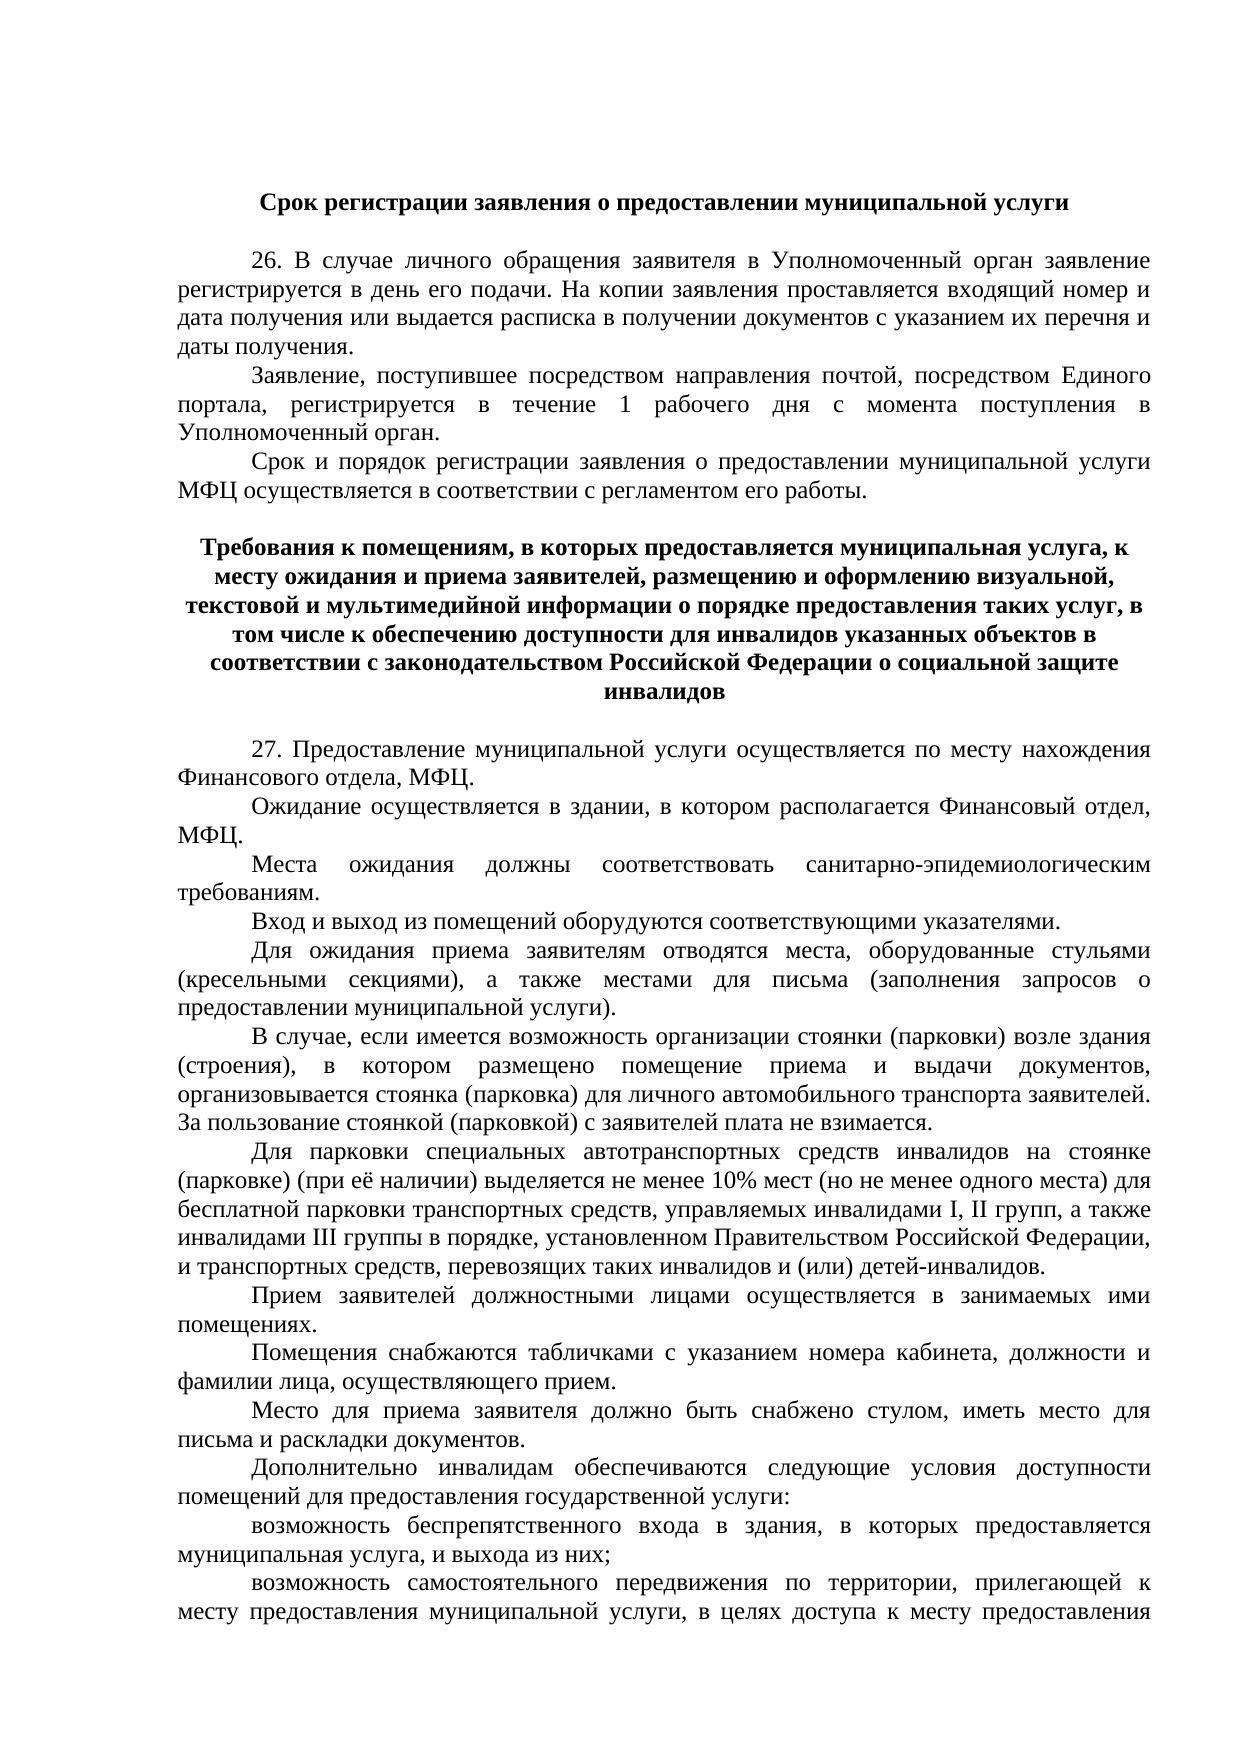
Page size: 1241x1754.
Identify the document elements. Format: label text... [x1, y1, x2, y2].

text Требования к помещениям, в которых предоставляется муниципальная услуга, к месту ожидания и приема заявителей, размещению и оформлению визуальной, текстовой и мультимедийной информации о порядке предоставления таких услуг, в том числе к обеспечению доступности для инвалидов указанных объектов в соответствии с законодательством Российской Федерации о социальной защите инвалидов [177, 532, 1152, 705]
text Ожидание осуществляется в здании, в котором располагается Финансовый отдел, МФЦ. [177, 791, 1152, 849]
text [177, 1567, 1152, 1625]
text Прием заявителей должностными лицами осуществляется в занимаемых ими помещениях. [177, 1280, 1152, 1337]
text Заявление, поступившее посредством направления почтой, посредством Единого портала, регистрируется в течение 1 рабочего дня с момента поступления в Уполномоченный орган. [177, 360, 1152, 446]
text Вход и выход из помещений оборудуются соответствующими указателями. [177, 906, 1152, 935]
text 26. В случае личного обращения заявителя в Уполномоченный орган заявление регистрируется в день его подачи. На копии заявления проставляется входящий номер и дата получения или выдается расписка в получении документов с указанием их перечня и даты получения. [177, 245, 1152, 360]
text В случае, если имеется возможность организации стоянки (парковки) возле здания (строения), в котором размещено помещение приема и выдачи документов, организовывается стоянка (парковка) для личного автомобильного транспорта заявителей. За пользование стоянкой (парковкой) с заявителей плата не взимается. [177, 1021, 1152, 1136]
text Для парковки специальных автотранспортных средств инвалидов на стоянке (парковке) (при её наличии) выделяется не менее 10% мест (но не менее одного места) для бесплатной парковки транспортных средств, управляемых инвалидами I, II групп, а также инвалидами III группы в порядке, установленном Правительством Российской Федерации, и транспортных средств, перевозящих таких инвалидов и (или) детей-инвалидов. [177, 1136, 1152, 1280]
text Для ожидания приема заявителям отводятся места, оборудованные стульями (кресельными секциями), а также местами для письма (заполнения запросов о предоставлении муниципальной услуги). [177, 935, 1152, 1021]
text Место для приема заявителя должно быть снабжено стулом, иметь место для письма и раскладки документов. [177, 1395, 1152, 1452]
text Срок и порядок регистрации заявления о предоставлении муниципальной услуги МФЦ осуществляется в соответствии с регламентом его работы. [177, 446, 1152, 504]
text Срок регистрации заявления о предоставлении муниципальной услуги [177, 187, 1152, 216]
text Помещения снабжаются табличками с указанием номера кабинета, должности и фамилии лица, осуществляющего прием. [177, 1337, 1152, 1395]
text возможность беспрепятственного входа в здания, в которых предоставляется муниципальная услуга, и выхода из них; [177, 1510, 1152, 1567]
text 27. Предоставление муниципальной услуги осуществляется по месту нахождения Финансового отдела, МФЦ. [177, 734, 1152, 791]
text Дополнительно инвалидам обеспечиваются следующие условия доступности помещений для предоставления государственной услуги: [177, 1452, 1152, 1510]
text Места ожидания должны соответствовать санитарно-эпидемиологическим требованиям. [177, 849, 1152, 906]
